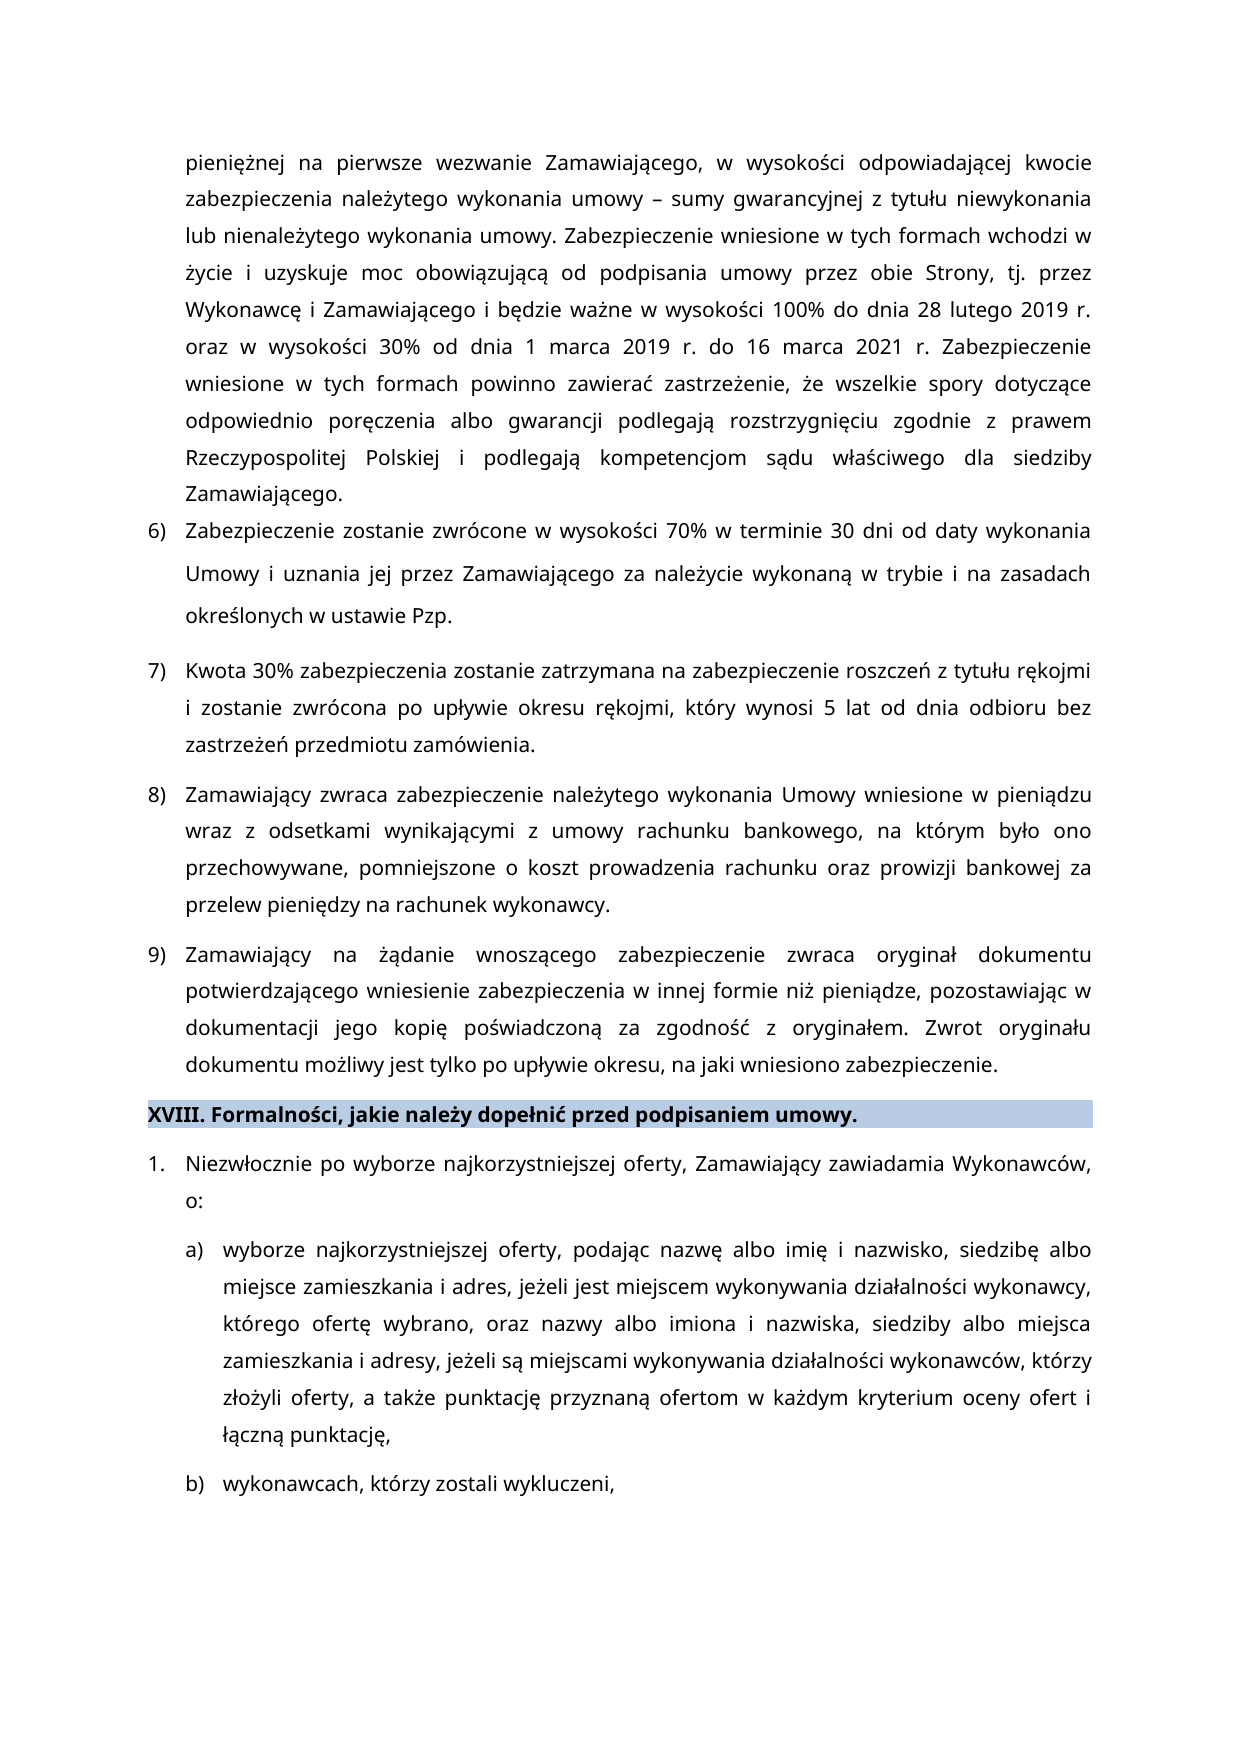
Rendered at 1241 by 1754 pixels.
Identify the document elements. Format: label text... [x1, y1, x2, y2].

list Zamawiający zwraca zabezpieczenie należytego wykonania Umowy wniesione w pieniądzu wraz z odsetkami wynikającymi z umowy rachunku bankowego, na którym było ono przechowywane, pomniejszone o koszt prowadzenia rachunku oraz prowizji bankowej za przelew pieniędzy na rachunek wykonawcy. [148, 780, 1093, 919]
list wyborze najkorzystniejszej oferty, podając nazwę albo imię i nazwisko, siedzibę albo miejsce zamieszkania i adres, jeżeli jest miejscem wykonywania działalności wykonawcy, którego ofertę wybrano, oraz nazwy albo imiona i nazwiska, siedziby albo miejsca zamieszkania i adresy, jeżeli są miejscami wykonywania działalności wykonawców, którzy złożyli oferty, a także punktację przyznaną ofertom w każdym kryterium oceny ofert i łączną punktację, [185, 1235, 1093, 1448]
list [148, 148, 1093, 508]
list Zabezpieczenie zostanie zwrócone w wysokości 70% w terminie 30 dni od daty wykonania Umowy i uznania jej przez Zamawiającego za należycie wykonaną w trybie i na zasadach określonych w ustawie Pzp. [148, 516, 1093, 630]
list Zamawiający na żądanie wnoszącego zabezpieczenie zwraca oryginał dokumentu potwierdzającego wniesienie zabezpieczenia w innej formie niż pieniądze, pozostawiając w dokumentacji jego kopię poświadczoną za zgodność z oryginałem. Zwrot oryginału dokumentu możliwy jest tylko po upływie okresu, na jaki wniesiono zabezpieczenie. [148, 940, 1093, 1079]
text XVIII. Formalności, jakie należy dopełnić przed podpisaniem umowy. [148, 1100, 1093, 1128]
list Niezwłocznie po wyborze najkorzystniejszej oferty, Zamawiający zawiadamia Wykonawców, o: [148, 1149, 1093, 1214]
list wykonawcach, którzy zostali wykluczeni, [185, 1469, 1093, 1498]
list Kwota 30% zabezpieczenia zostanie zatrzymana na zabezpieczenie roszczeń z tytułu rękojmi i zostanie zwrócona po upływie okresu rękojmi, który wynosi 5 lat od dnia odbioru bez zastrzeżeń przedmiotu zamówienia. [148, 657, 1093, 759]
